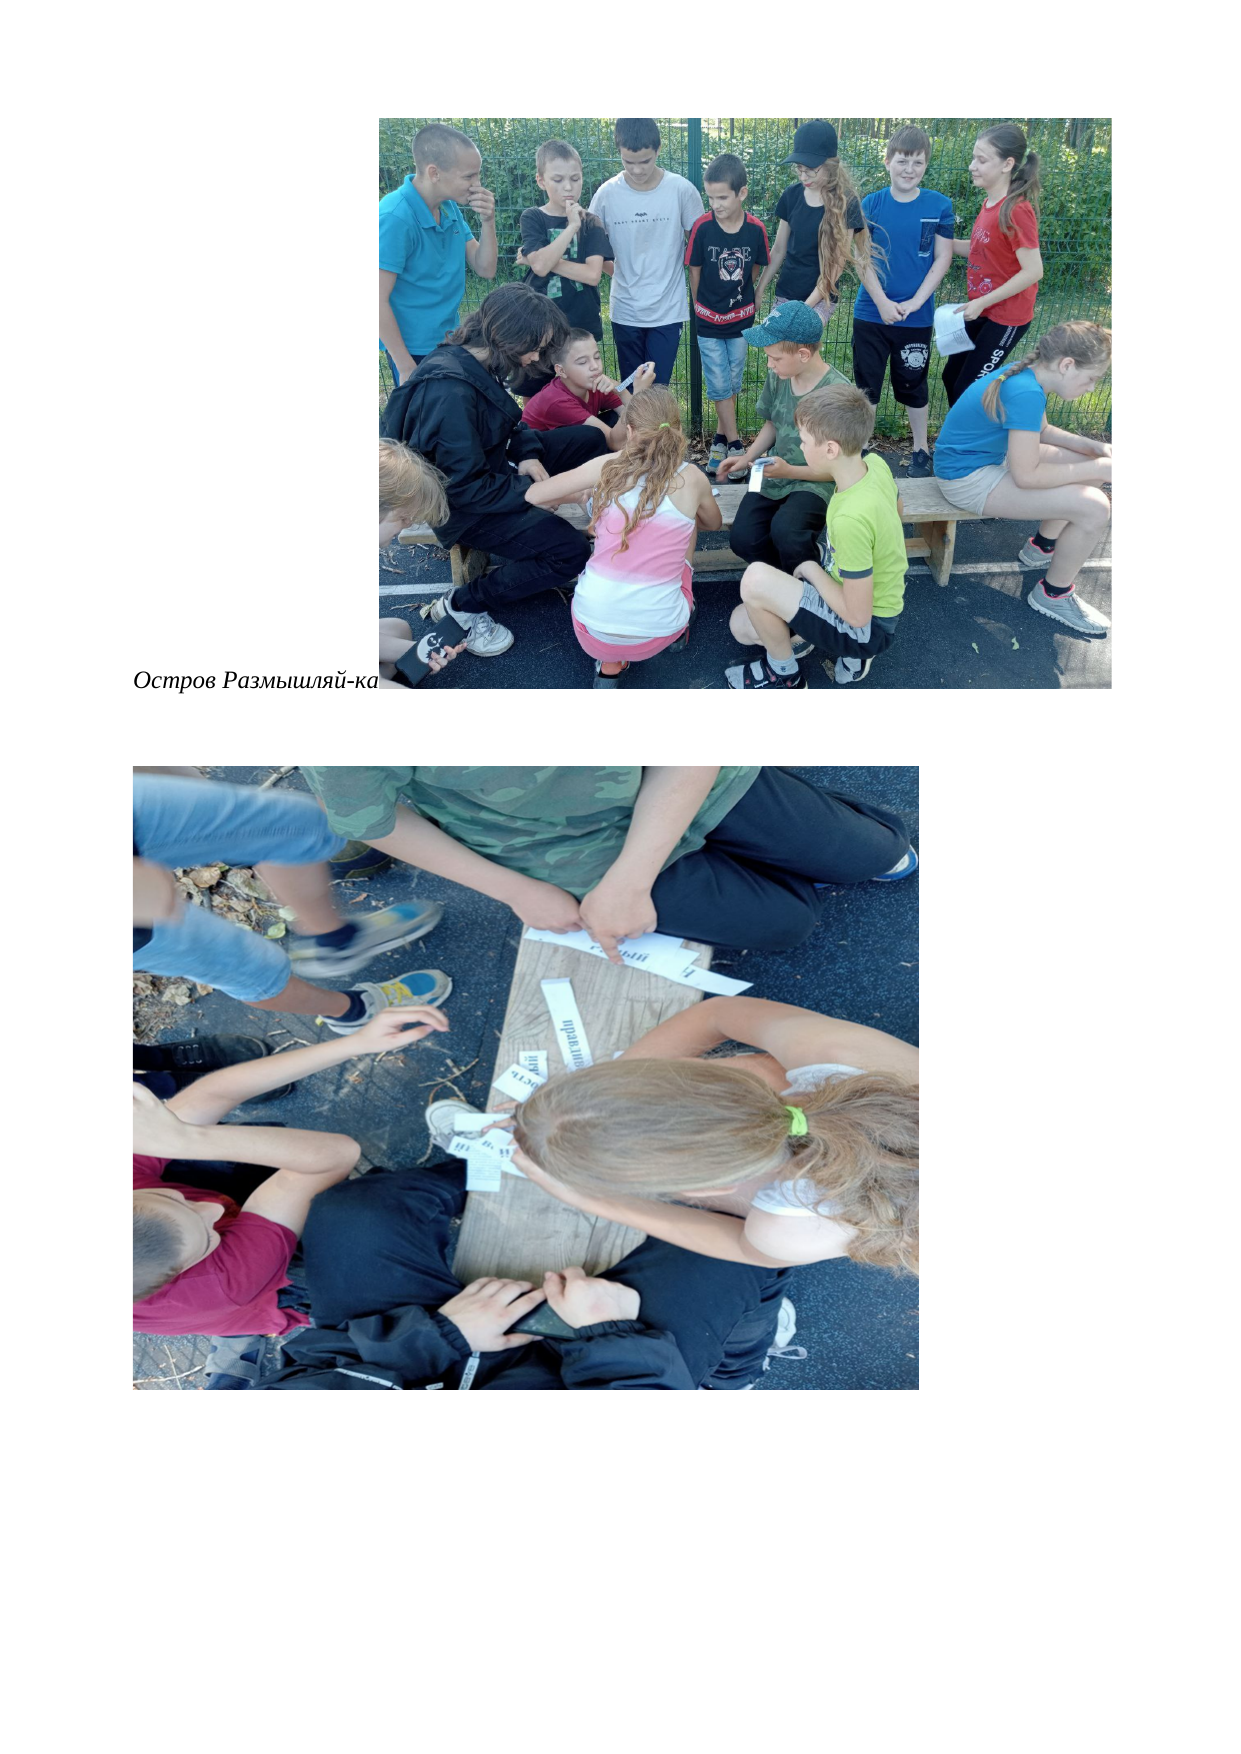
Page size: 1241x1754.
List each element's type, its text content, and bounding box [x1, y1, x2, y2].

picture [132, 766, 919, 1390]
picture [379, 118, 1112, 689]
